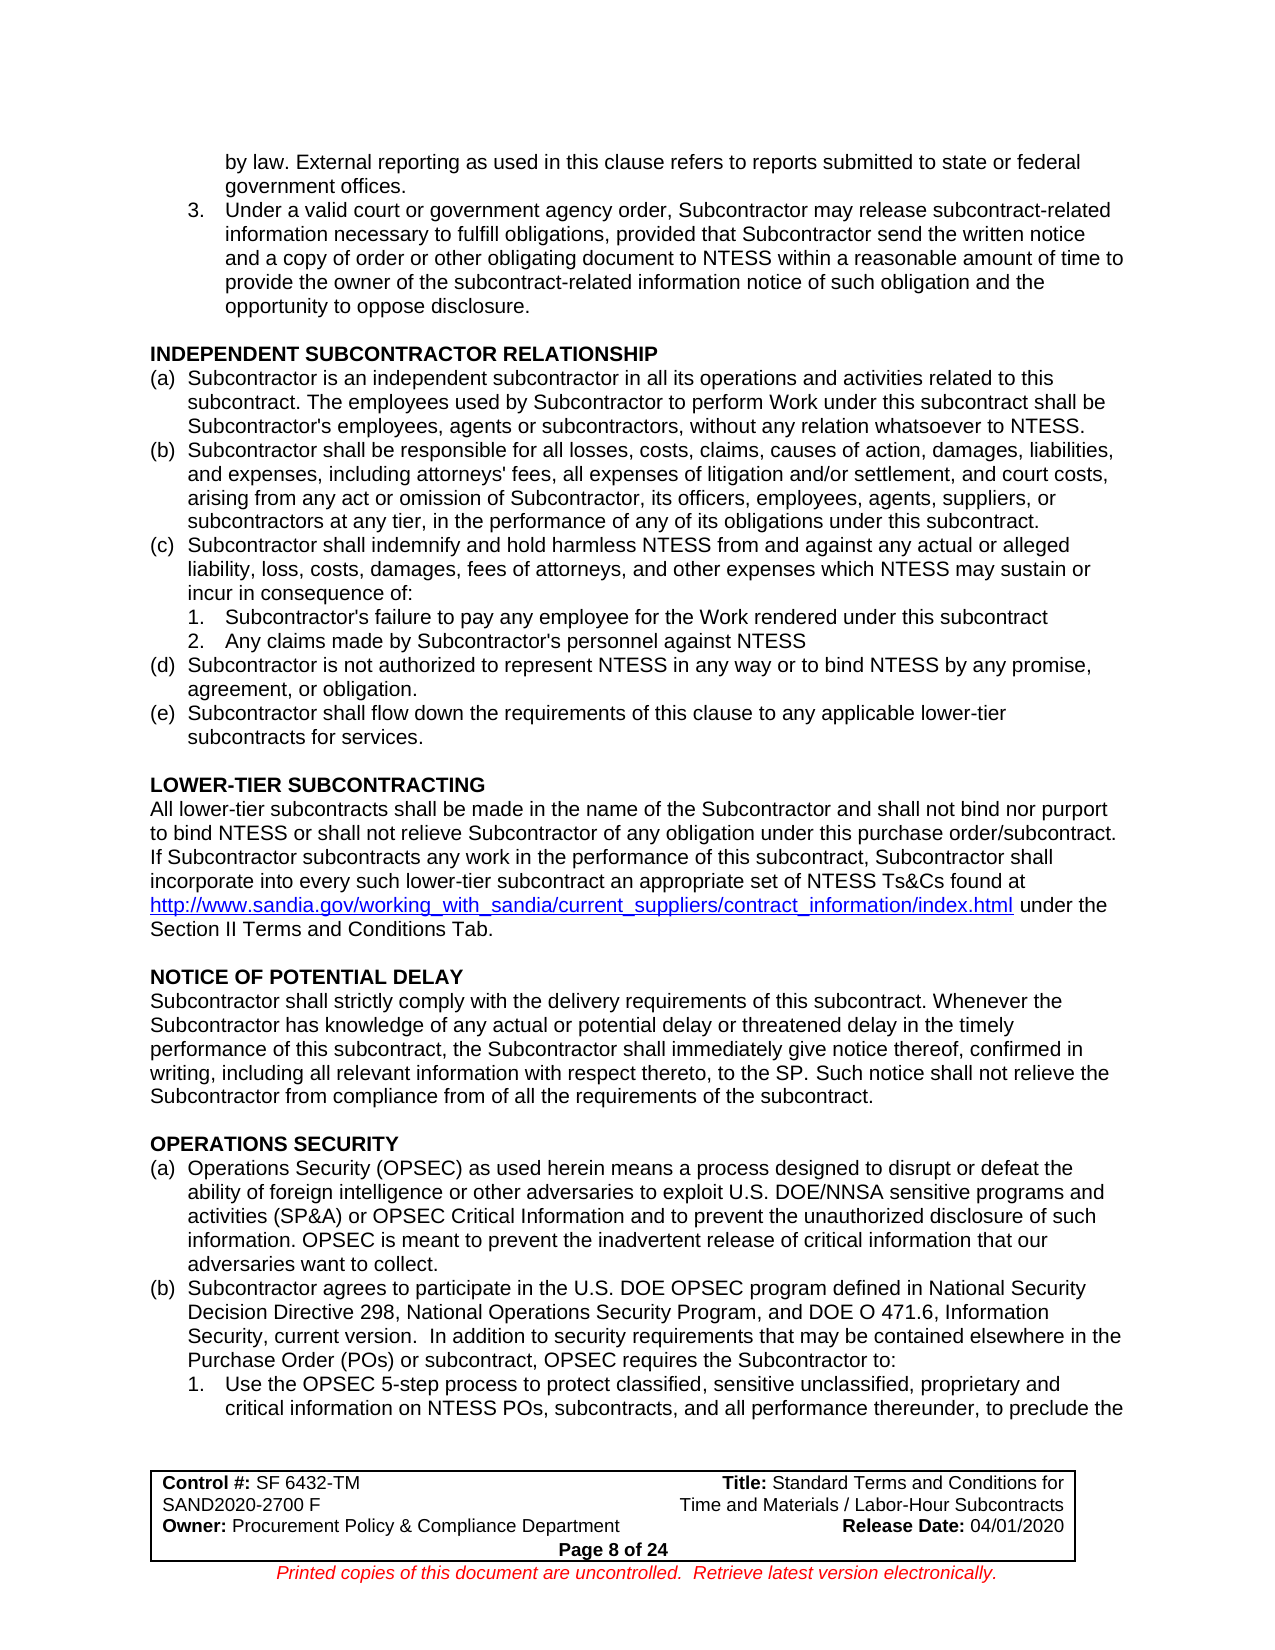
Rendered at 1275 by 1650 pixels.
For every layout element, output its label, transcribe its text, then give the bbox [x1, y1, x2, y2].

list Under a valid court or government agency order, Subcontractor may release subcontract-related information necessary to fulfill obligations, provided that Subcontractor send the written notice and a copy of order or other obligating document to NTESS within a reasonable amount of time to provide the owner of the subcontract-related information notice of such obligation and the opportunity to oppose disclosure. [187, 198, 1125, 318]
text All lower-tier subcontracts shall be made in the name of the Subcontractor and shall not bind nor purport to bind NTESS or shall not relieve Subcontractor of any obligation under this purchase order/subcontract. If Subcontractor subcontracts any work in the performance of this subcontract, Subcontractor shall incorporate into every such lower-tier subcontract an appropriate set of NTESS Ts&Cs found at http://www.sandia.gov/working_with_sandia/current_suppliers/contract_information/index.html under the Section II Terms and Conditions Tab. [150, 797, 1125, 941]
list Operations Security (OPSEC) as used herein means a process designed to disrupt or defeat the ability of foreign intelligence or other adversaries to exploit U.S. DOE/NNSA sensitive programs and activities (SP&A) or OPSEC Critical Information and to prevent the unauthorized disclosure of such information. OPSEC is meant to prevent the inadvertent release of critical information that our adversaries want to collect. [150, 1156, 1125, 1276]
list Subcontractor shall be responsible for all losses, costs, claims, causes of action, damages, liabilities, and expenses, including attorneys' fees, all expenses of litigation and/or settlement, and court costs, arising from any act or omission of Subcontractor, its officers, employees, agents, suppliers, or subcontractors at any tier, in the performance of any of its obligations under this subcontract. [150, 437, 1125, 533]
list Subcontractor shall flow down the requirements of this clause to any applicable lower-tier subcontracts for services. [150, 701, 1125, 749]
text Subcontractor shall strictly comply with the delivery requirements of this subcontract. Whenever the Subcontractor has knowledge of any actual or potential delay or threatened delay in the timely performance of this subcontract, the Subcontractor shall immediately give notice thereof, confirmed in writing, including all relevant information with respect thereto, to the SP. Such notice shall not relieve the Subcontractor from compliance from of all the requirements of the subcontract. [150, 988, 1125, 1108]
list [187, 1372, 1125, 1420]
subtitle LOWER-TIER SUBCONTRACTING [150, 773, 1125, 797]
list Subcontractor shall indemnify and hold harmless NTESS from and against any actual or alleged liability, loss, costs, damages, fees of attorneys, and other expenses which NTESS may sustain or incur in consequence of: [150, 533, 1125, 605]
subtitle INDEPENDENT SUBCONTRACTOR RELATIONSHIP [150, 342, 1125, 366]
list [187, 150, 1125, 198]
list Subcontractor agrees to participate in the U.S. DOE OPSEC program defined in National Security Decision Directive 298, National Operations Security Program, and DOE O 471.6, Information Security, current version. In addition to security requirements that may be contained elsewhere in the Purchase Order (POs) or subcontract, OPSEC requires the Subcontractor to: [150, 1276, 1125, 1372]
list Subcontractor's failure to pay any employee for the Work rendered under this subcontract [187, 605, 1125, 629]
subtitle NOTICE OF POTENTIAL DELAY [150, 964, 1125, 988]
subtitle OPERATIONS SECURITY [150, 1132, 1125, 1156]
list Subcontractor is not authorized to represent NTESS in any way or to bind NTESS by any promise, agreement, or obligation. [150, 653, 1125, 701]
list Subcontractor is an independent subcontractor in all its operations and activities related to this subcontract. The employees used by Subcontractor to perform Work under this subcontract shall be Subcontractor's employees, agents or subcontractors, without any relation whatsoever to NTESS. [150, 366, 1125, 437]
list Any claims made by Subcontractor's personnel against NTESS [187, 629, 1125, 653]
